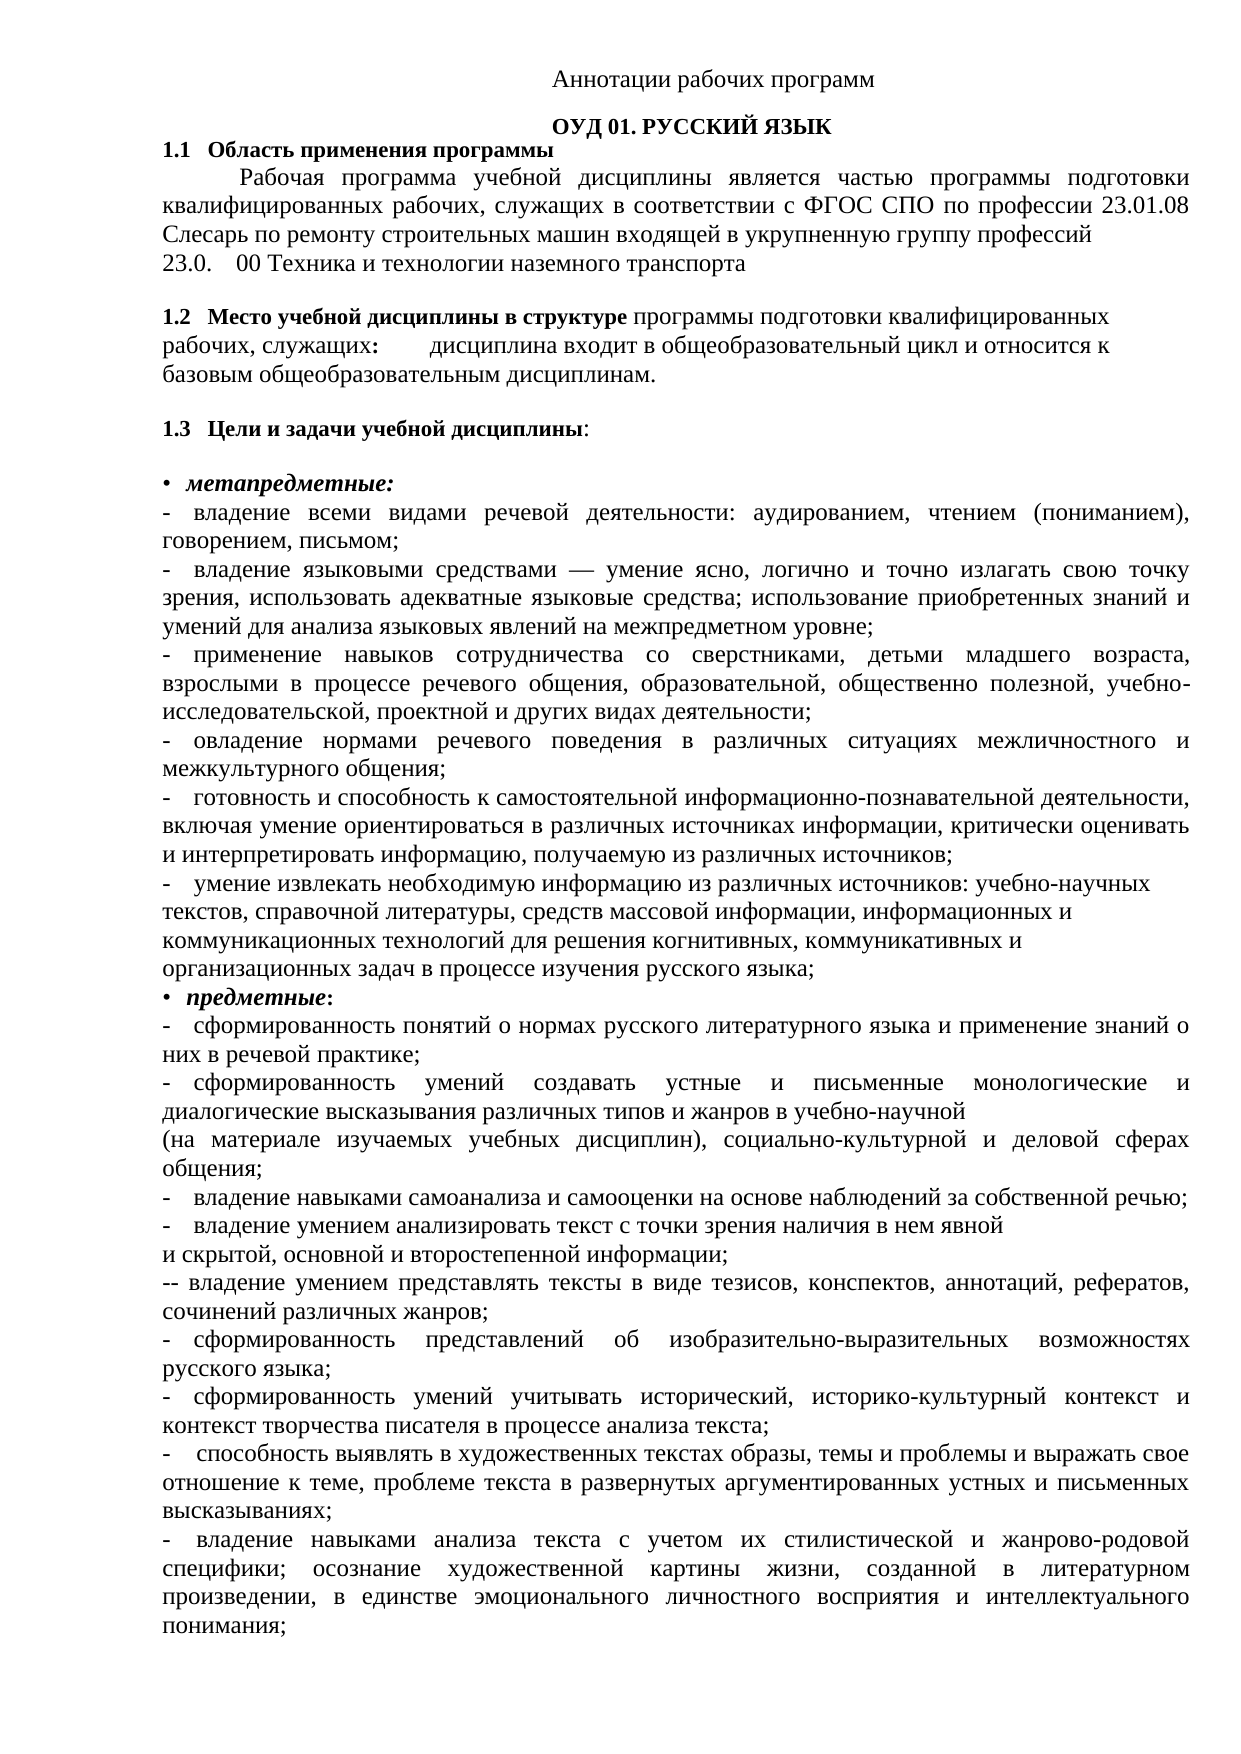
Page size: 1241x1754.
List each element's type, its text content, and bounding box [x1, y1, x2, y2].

list применение навыков сотрудничества со сверстниками, детьми младшего возраста, взрослыми в процессе речевого общения, образовательной, общественно полезной, учебноисследовательской, проектной и других видах деятельности; [162, 640, 1191, 725]
list владение навыками самоанализа и самооценки на основе наблюдений за собственной речью; [162, 1182, 1191, 1211]
text -- владение умением представлять тексты в виде тезисов, конспектов, аннотаций, рефератов, сочинений различных жанров; [162, 1268, 1191, 1325]
list Место учебной дисциплины в структуре программы подготовки квалифицированных [162, 301, 1191, 330]
list сформированность представлений об изобразительно-выразительных возможностях русского языка; [162, 1325, 1191, 1382]
list владение навыками анализа текста с учетом их стилистической и жанрово-родовой специфики; осознание художественной картины жизни, созданной в литературном произведении, в единстве эмоционального личностного восприятия и интеллектуального понимания; [162, 1524, 1191, 1639]
list предметные: [162, 982, 1191, 1011]
list владение умением анализировать текст с точки зрения наличия в нем явной и скрытой, основной и второстепенной информации; [162, 1211, 1014, 1268]
list умение извлекать необходимую информацию из различных источников: учебно-научных текстов, справочной литературы, средств массовой информации, информационных и коммуникационных технологий для решения когнитивных, коммуникативных и организационных задач в процессе изучения русского языка; [162, 868, 1191, 982]
text рабочих, служащих: дисциплина входит в общеобразовательный цикл и относится к [162, 330, 1191, 359]
text Аннотации рабочих программ [552, 67, 1191, 92]
list сформированность умений учитывать исторический, историко-культурный контекст и контекст творчества писателя в процессе анализа текста; [162, 1382, 1191, 1439]
text Рабочая программа учебной дисциплины является частью программы подготовки квалифицированных рабочих, служащих в соответствии с ФГОС СПО по профессии 23.01.08 Слесарь по ремонту строительных машин входящей в укрупненную группу профессий [162, 162, 1191, 248]
list овладение нормами речевого поведения в различных ситуациях межличностного и межкультурного общения; [162, 725, 1191, 782]
list сформированность понятий о нормах русского литературного языка и применение знаний о них в речевой практике; [162, 1011, 1191, 1068]
list Область применения программы [162, 139, 1191, 162]
list владение языковыми средствами — умение ясно, логично и точно излагать свою точку зрения, использовать адекватные языковые средства; использование приобретенных знаний и умений для анализа языковых явлений на межпредметном уровне; [162, 554, 1191, 640]
list метапредметные: [162, 468, 1191, 497]
text (на материале изучаемых учебных дисциплин), социально-культурной и деловой сферах общения; [162, 1125, 1191, 1182]
list готовность и способность к самостоятельной информационно-познавательной деятельности, включая умение ориентироваться в различных источниках информации, критически оценивать и интерпретировать информацию, получаемую из различных источников; [162, 782, 1191, 868]
list 00 Техника и технологии наземного транспорта [162, 248, 1191, 277]
text ОУД 01. РУССКИЙ ЯЗЫК [552, 116, 1191, 139]
list владение всеми видами речевой деятельности: аудированием, чтением (пониманием), говорением, письмом; [162, 497, 1191, 554]
list сформированность умений создавать устные и письменные монологические и диалогические высказывания различных типов и жанров в учебно-научной [162, 1068, 1191, 1125]
list Цели и задачи учебной дисциплины: [162, 416, 1191, 441]
text базовым общеобразовательным дисциплинам. [162, 359, 1191, 388]
list способность выявлять в художественных текстах образы, темы и проблемы и выражать свое отношение к теме, проблеме текста в развернутых аргументированных устных и письменных высказываниях; [162, 1439, 1191, 1524]
